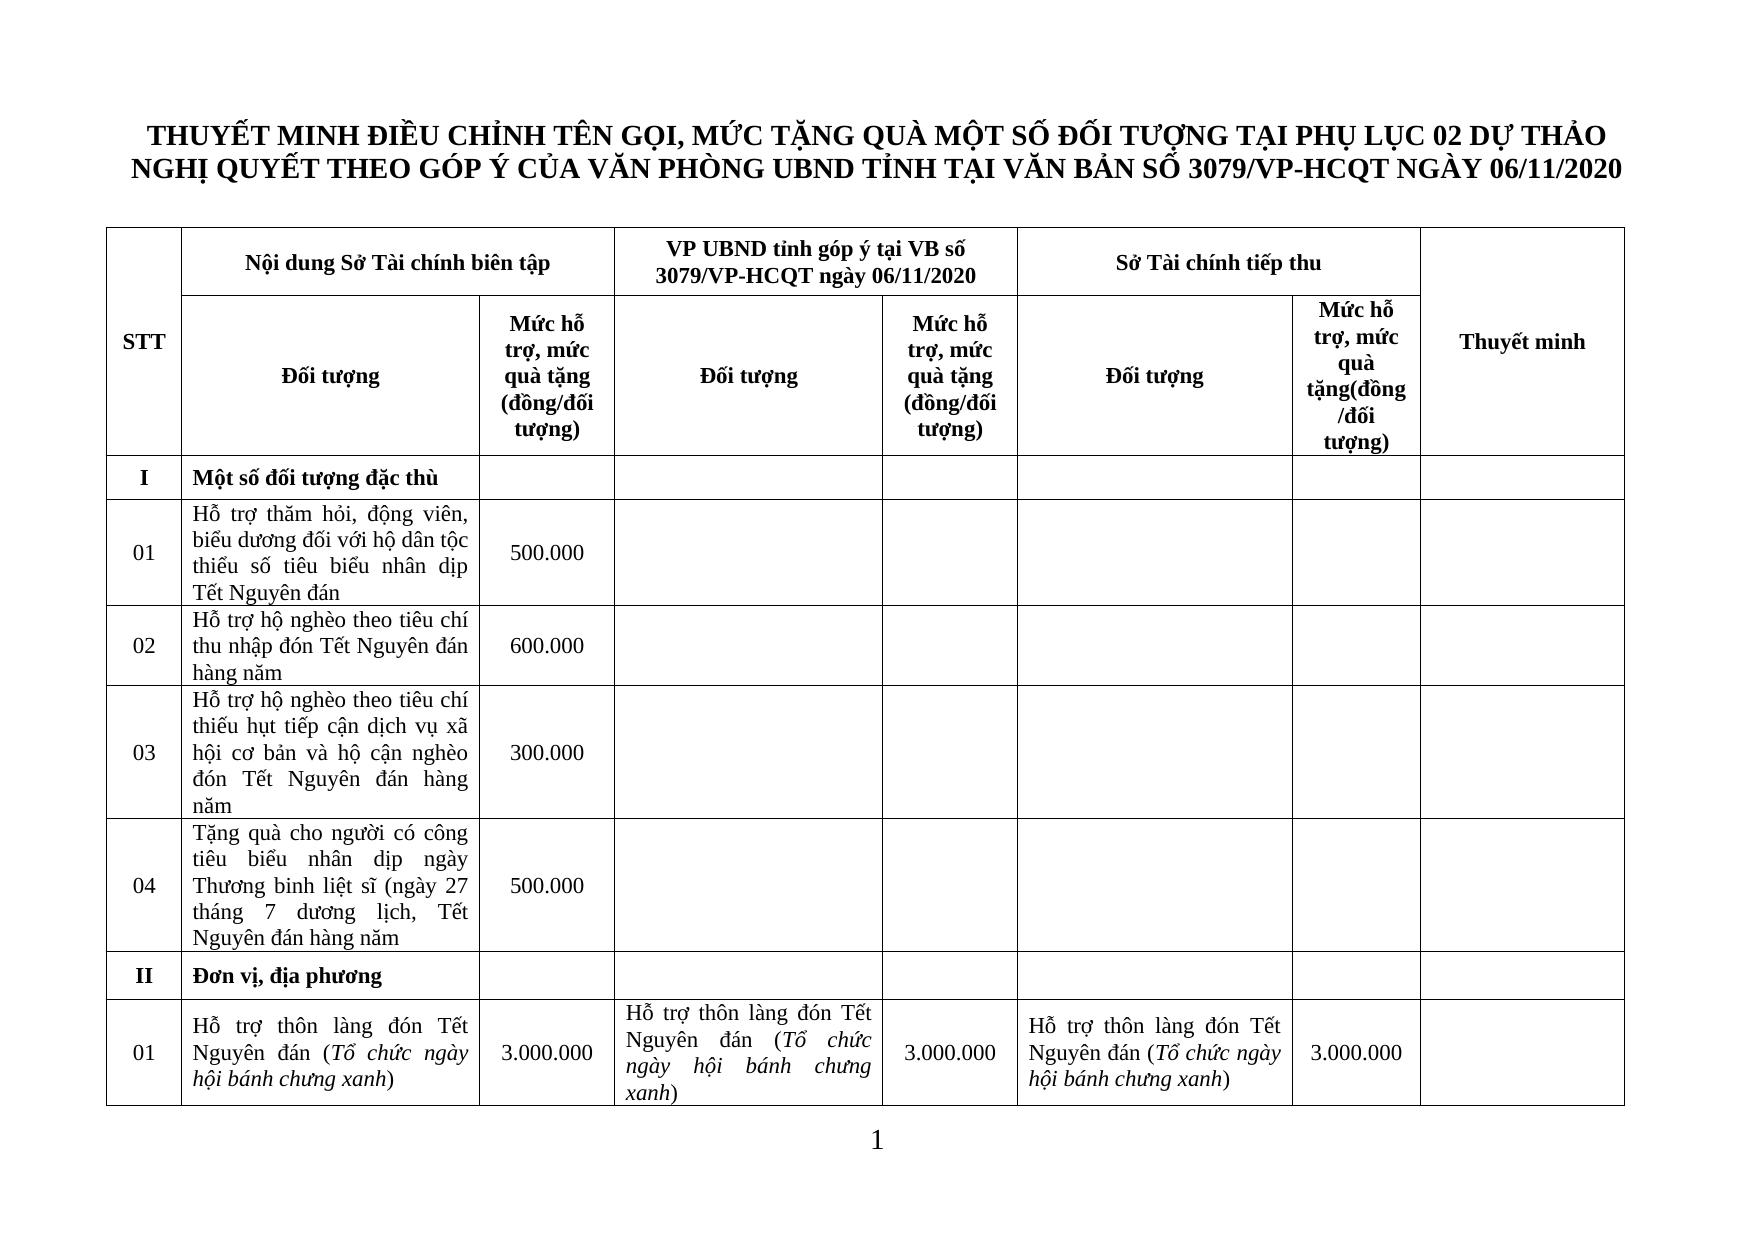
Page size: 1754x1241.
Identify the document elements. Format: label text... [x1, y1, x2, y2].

table_cell [1018, 606, 1292, 685]
table_cell 01 [107, 500, 181, 605]
table_cell Mức hỗ trợ, mức quà tặng(đồng/đối tượng) [1293, 296, 1420, 454]
table_cell [883, 456, 1017, 499]
table_cell 600.000 [480, 606, 614, 685]
table_cell [480, 952, 614, 998]
table_cell [883, 686, 1017, 818]
table_cell [615, 500, 882, 605]
table_cell [615, 819, 882, 951]
table_cell I [107, 456, 181, 499]
table_cell 3.000.000 [1293, 1000, 1420, 1105]
table_cell [1421, 456, 1624, 499]
table_cell 04 [107, 819, 181, 951]
table_cell [1293, 500, 1420, 605]
table_cell Đối tượng [615, 296, 882, 454]
table_cell [1293, 606, 1420, 685]
table_cell 300.000 [480, 686, 614, 818]
table_header STT [107, 228, 181, 454]
table_cell [1018, 952, 1292, 998]
table_cell Mức hỗ trợ, mức quà tặng (đồng/đối tượng) [480, 296, 614, 454]
table_cell [1293, 456, 1420, 499]
table_cell [1293, 686, 1420, 818]
table_cell [1018, 686, 1292, 818]
table_cell Hỗ trợ hộ nghèo theo tiêu chí thiếu hụt tiếp cận dịch vụ xã hội cơ bản và hộ cận nghèo đón Tết Nguyên đán hàng năm [182, 686, 479, 818]
table_cell 3.000.000 [480, 1000, 614, 1105]
table_cell Đơn vị, địa phương [182, 952, 479, 998]
table_cell [1018, 456, 1292, 499]
table_cell [883, 500, 1017, 605]
table_cell [1421, 686, 1624, 818]
table_cell Hỗ trợ thôn làng đón Tết Nguyên đán (Tổ chức ngày hội bánh chưng xanh) [1018, 1000, 1292, 1105]
table_header Sở Tài chính tiếp thu [1018, 228, 1420, 295]
table_cell 02 [107, 606, 181, 685]
table_cell 03 [107, 686, 181, 818]
table_cell [1293, 819, 1420, 951]
table_cell [883, 952, 1017, 998]
table_cell 500.000 [480, 819, 614, 951]
table_cell [1421, 952, 1624, 998]
table_cell [1293, 952, 1420, 998]
table_cell [883, 606, 1017, 685]
table_header Thuyết minh [1421, 228, 1624, 454]
table_cell Một số đối tượng đặc thù [182, 456, 479, 499]
table_cell [1421, 819, 1624, 951]
table_cell [615, 456, 882, 499]
text THUYẾT MINH ĐIỀU CHỈNH TÊN GỌI, MỨC TẶNG QUÀ MỘT SỐ ĐỐI TƯỢNG TẠI PHỤ LỤC 02 DỰ THẢO NGHỊ QUYẾT THEO GÓP Ý CỦA VĂN PHÒNG UBND TỈNH TẠI VĂN BẢN SỐ 3079/VP-HCQT NGÀY 06/11/2020 [118, 118, 1636, 185]
table_cell Hỗ trợ hộ nghèo theo tiêu chí thu nhập đón Tết Nguyên đán hàng năm [182, 606, 479, 685]
table_cell [883, 819, 1017, 951]
table_cell [480, 456, 614, 499]
table_cell [1018, 819, 1292, 951]
table_cell Đối tượng [182, 296, 479, 454]
table_cell 500.000 [480, 500, 614, 605]
table_cell [1421, 606, 1624, 685]
table_cell Tặng quà cho người có công tiêu biểu nhân dịp ngày Thương binh liệt sĩ (ngày 27 tháng 7 dương lịch, Tết Nguyên đán hàng năm [182, 819, 479, 951]
table_cell II [107, 952, 181, 998]
table_header Nội dung Sở Tài chính biên tập [182, 228, 614, 295]
table_cell [615, 606, 882, 685]
table_cell [1421, 500, 1624, 605]
table_cell 3.000.000 [883, 1000, 1017, 1105]
table_cell Mức hỗ trợ, mức quà tặng (đồng/đối tượng) [883, 296, 1017, 454]
table_cell [1421, 1000, 1624, 1105]
table_cell Hỗ trợ thăm hỏi, động viên, biểu dương đối với hộ dân tộc thiểu số tiêu biểu nhân dịp Tết Nguyên đán [182, 500, 479, 605]
table_header VP UBND tỉnh góp ý tại VB số 3079/VP-HCQT ngày 06/11/2020 [615, 228, 1017, 295]
table_cell Đối tượng [1018, 296, 1292, 454]
table_cell Hỗ trợ thôn làng đón Tết Nguyên đán (Tổ chức ngày hội bánh chưng xanh) [182, 1000, 479, 1105]
table_cell Hỗ trợ thôn làng đón Tết Nguyên đán (Tổ chức ngày hội bánh chưng xanh) [615, 1000, 882, 1105]
table_cell [615, 952, 882, 998]
table_cell [615, 686, 882, 818]
table_cell [1018, 500, 1292, 605]
table_cell 01 [107, 1000, 181, 1105]
